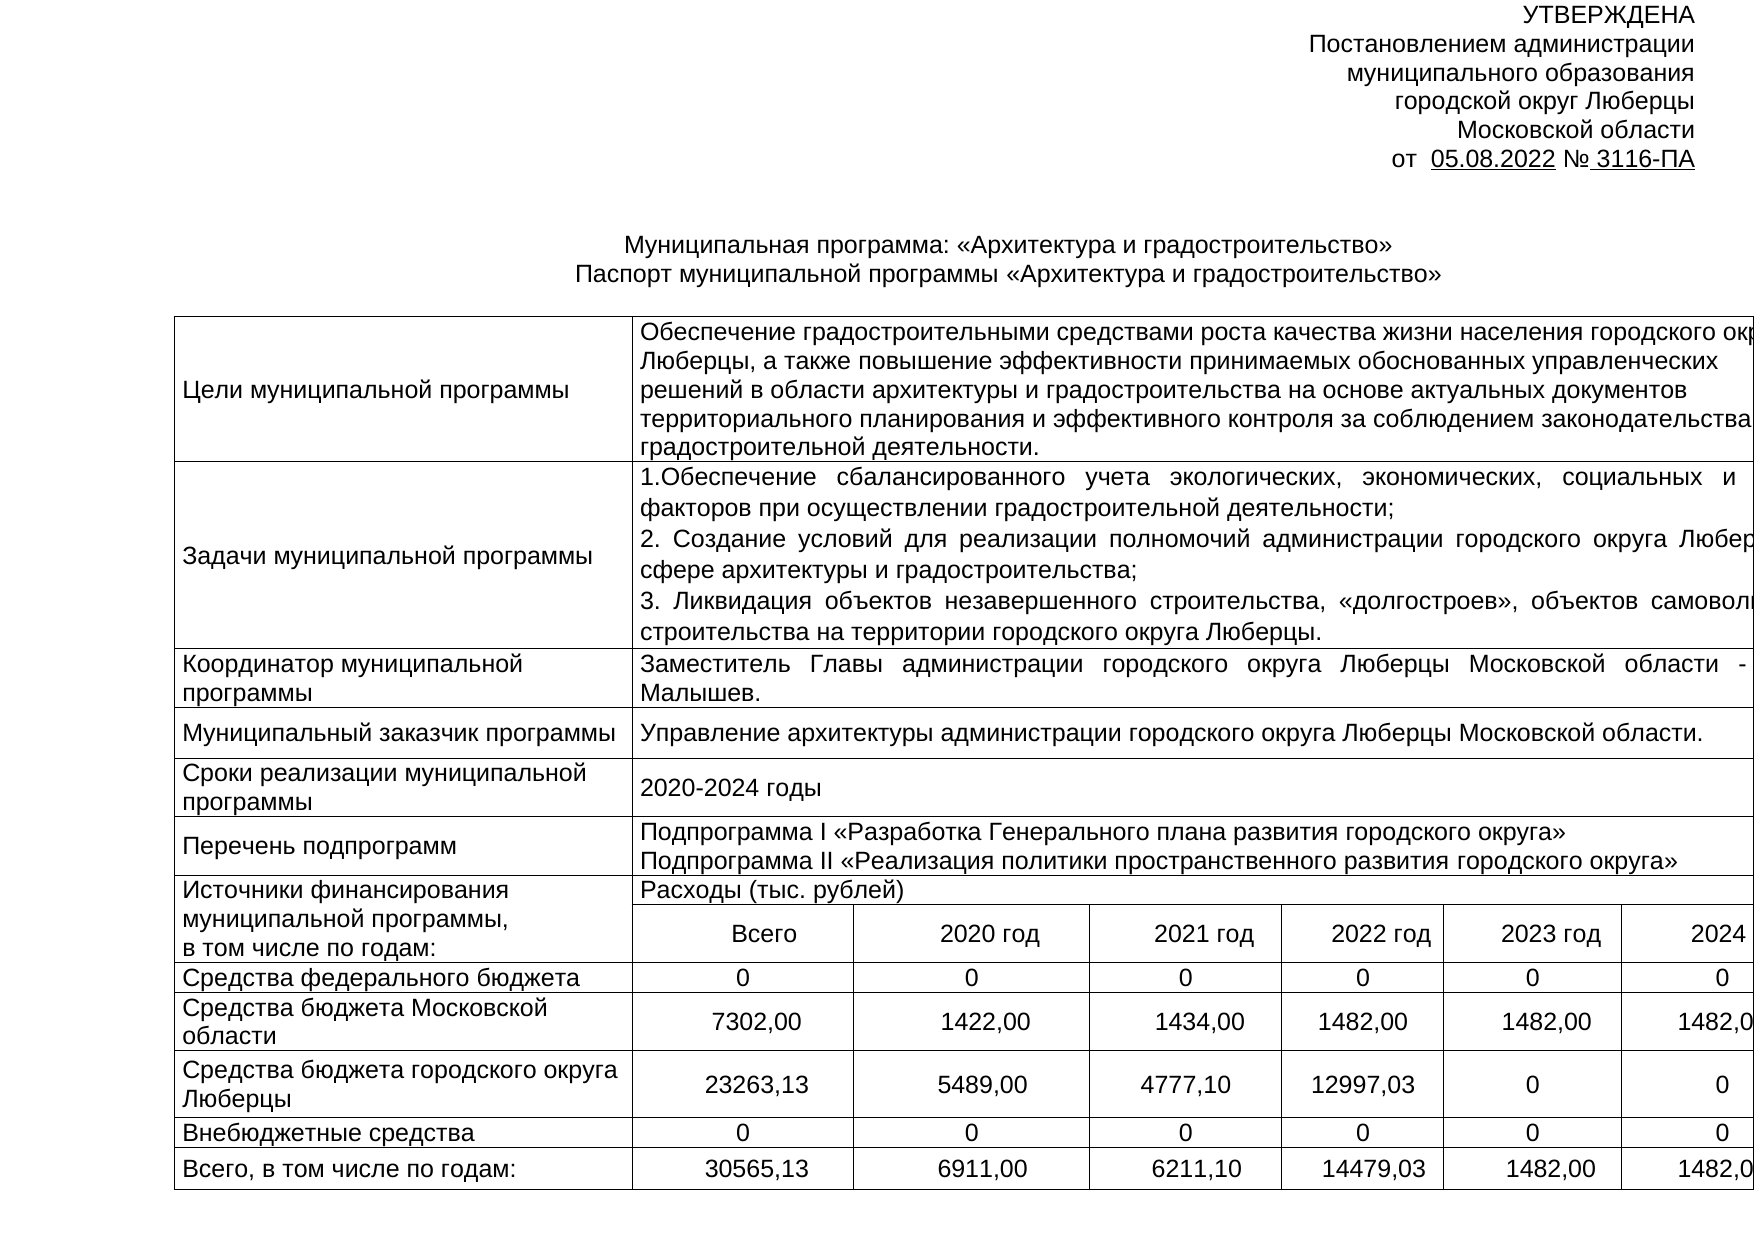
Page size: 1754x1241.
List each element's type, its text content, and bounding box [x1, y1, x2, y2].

table_cell Координатор муниципальной программы [175, 649, 632, 707]
table_cell 2020 год [854, 905, 1089, 962]
text муниципального образования [322, 57, 1695, 86]
table_cell 23263,13 [633, 1051, 853, 1117]
table_cell 6211,10 [1090, 1148, 1281, 1188]
table_cell 0 [1444, 1051, 1621, 1117]
table_cell 1482,00 [1282, 993, 1443, 1050]
table_cell Задачи муниципальной программы [175, 462, 632, 648]
table_cell 0 [1622, 1051, 1753, 1117]
table_cell 2023 год [1444, 905, 1621, 962]
table_cell 1482,00 [1622, 993, 1753, 1050]
table_cell Всего, в том числе по годам: [175, 1148, 632, 1188]
table_cell 0 [1090, 963, 1281, 992]
text УТВЕРЖДЕНА [322, 0, 1695, 29]
table_cell 1.Обеспечение сбалансированного учета экологических, экономических, социальных и иных факторов при осуществлении градостроительной деятельности; 2. Создание условий для реализации полномочий администрации городского округа Люберцы в сфере архитектуры и градостроительства; 3. Ликвидация объектов незавершенного строительства, «долгостроев», объектов самовольного строительства на территории городского округа Люберцы. [633, 462, 1753, 648]
table_cell 0 [1282, 1118, 1443, 1147]
table_cell 1482,00 [1444, 993, 1621, 1050]
table_cell Средства федерального бюджета [175, 963, 632, 992]
table_cell Внебюджетные средства [175, 1118, 632, 1147]
table_cell 7302,00 [633, 993, 853, 1050]
table_cell Средства бюджета городского округа Люберцы [175, 1051, 632, 1117]
table_cell 2020-2024 годы [633, 759, 1753, 816]
table_cell 4777,10 [1090, 1051, 1281, 1117]
table_header Цели муниципальной программы [175, 317, 632, 461]
table_cell 0 [1282, 963, 1443, 992]
table_cell 0 [854, 963, 1089, 992]
table_cell 1482,00 [1444, 1148, 1621, 1188]
table_cell 0 [854, 1118, 1089, 1147]
text Постановлением администрации [322, 29, 1695, 57]
text Муниципальная программа: «Архитектура и градостроительство» [322, 230, 1695, 259]
table_cell 0 [1090, 1118, 1281, 1147]
table_header Обеспечение градостроительными средствами роста качества жизни населения городского округа Люберцы, а также повышение эффективности принимаемых обоснованных управленческих решений в области архитектуры и градостроительства на основе актуальных документов территориального планирования и эффективного контроля за соблюдением законодательства о градостроительной деятельности. [633, 317, 1753, 461]
table_cell 12997,03 [1282, 1051, 1443, 1117]
table_cell 6911,00 [854, 1148, 1089, 1188]
table_cell Сроки реализации муниципальной программы [175, 759, 632, 816]
table_cell 1482,00 [1622, 1148, 1753, 1188]
table_cell 0 [633, 1118, 853, 1147]
table_cell Всего [633, 905, 853, 962]
table_cell 1422,00 [854, 993, 1089, 1050]
table_cell Перечень подпрограмм [175, 817, 632, 874]
table_cell 30565,13 [633, 1148, 853, 1188]
table_cell Средства бюджета Московской области [175, 993, 632, 1050]
table_cell 2021 год [1090, 905, 1281, 962]
table_cell 0 [1444, 963, 1621, 992]
table_cell 14479,03 [1282, 1148, 1443, 1188]
table_cell 0 [1622, 963, 1753, 992]
table_cell 2024 год [1622, 905, 1753, 962]
table_cell 2022 год [1282, 905, 1443, 962]
table_cell 0 [633, 963, 853, 992]
table_cell 5489,00 [854, 1051, 1089, 1117]
table_cell 0 [1444, 1118, 1621, 1147]
text городской округ Люберцы [322, 86, 1695, 115]
table_cell 1434,00 [1090, 993, 1281, 1050]
text Московской области [322, 115, 1695, 144]
table_cell 0 [1622, 1118, 1753, 1147]
table_cell Расходы (тыс. рублей) [633, 876, 1753, 904]
text от 05.08.2022 № 3116-ПА [248, 144, 1695, 172]
table_cell Управление архитектуры администрации городского округа Люберцы Московской области. [633, 708, 1753, 757]
table_cell Источники финансирования муниципальной программы, в том числе по годам: [175, 876, 632, 962]
table_cell Заместитель Главы администрации городского округа Люберцы Московской области - Э.В. Малышев. [633, 649, 1753, 707]
table_cell Муниципальный заказчик программы [175, 708, 632, 757]
text Паспорт муниципальной программы «Архитектура и градостроительство» [322, 259, 1695, 287]
table_cell Подпрограмма I «Разработка Генерального плана развития городского округа» Подпрограмма II «Реализация политики пространственного развития городского округа» [633, 817, 1753, 874]
